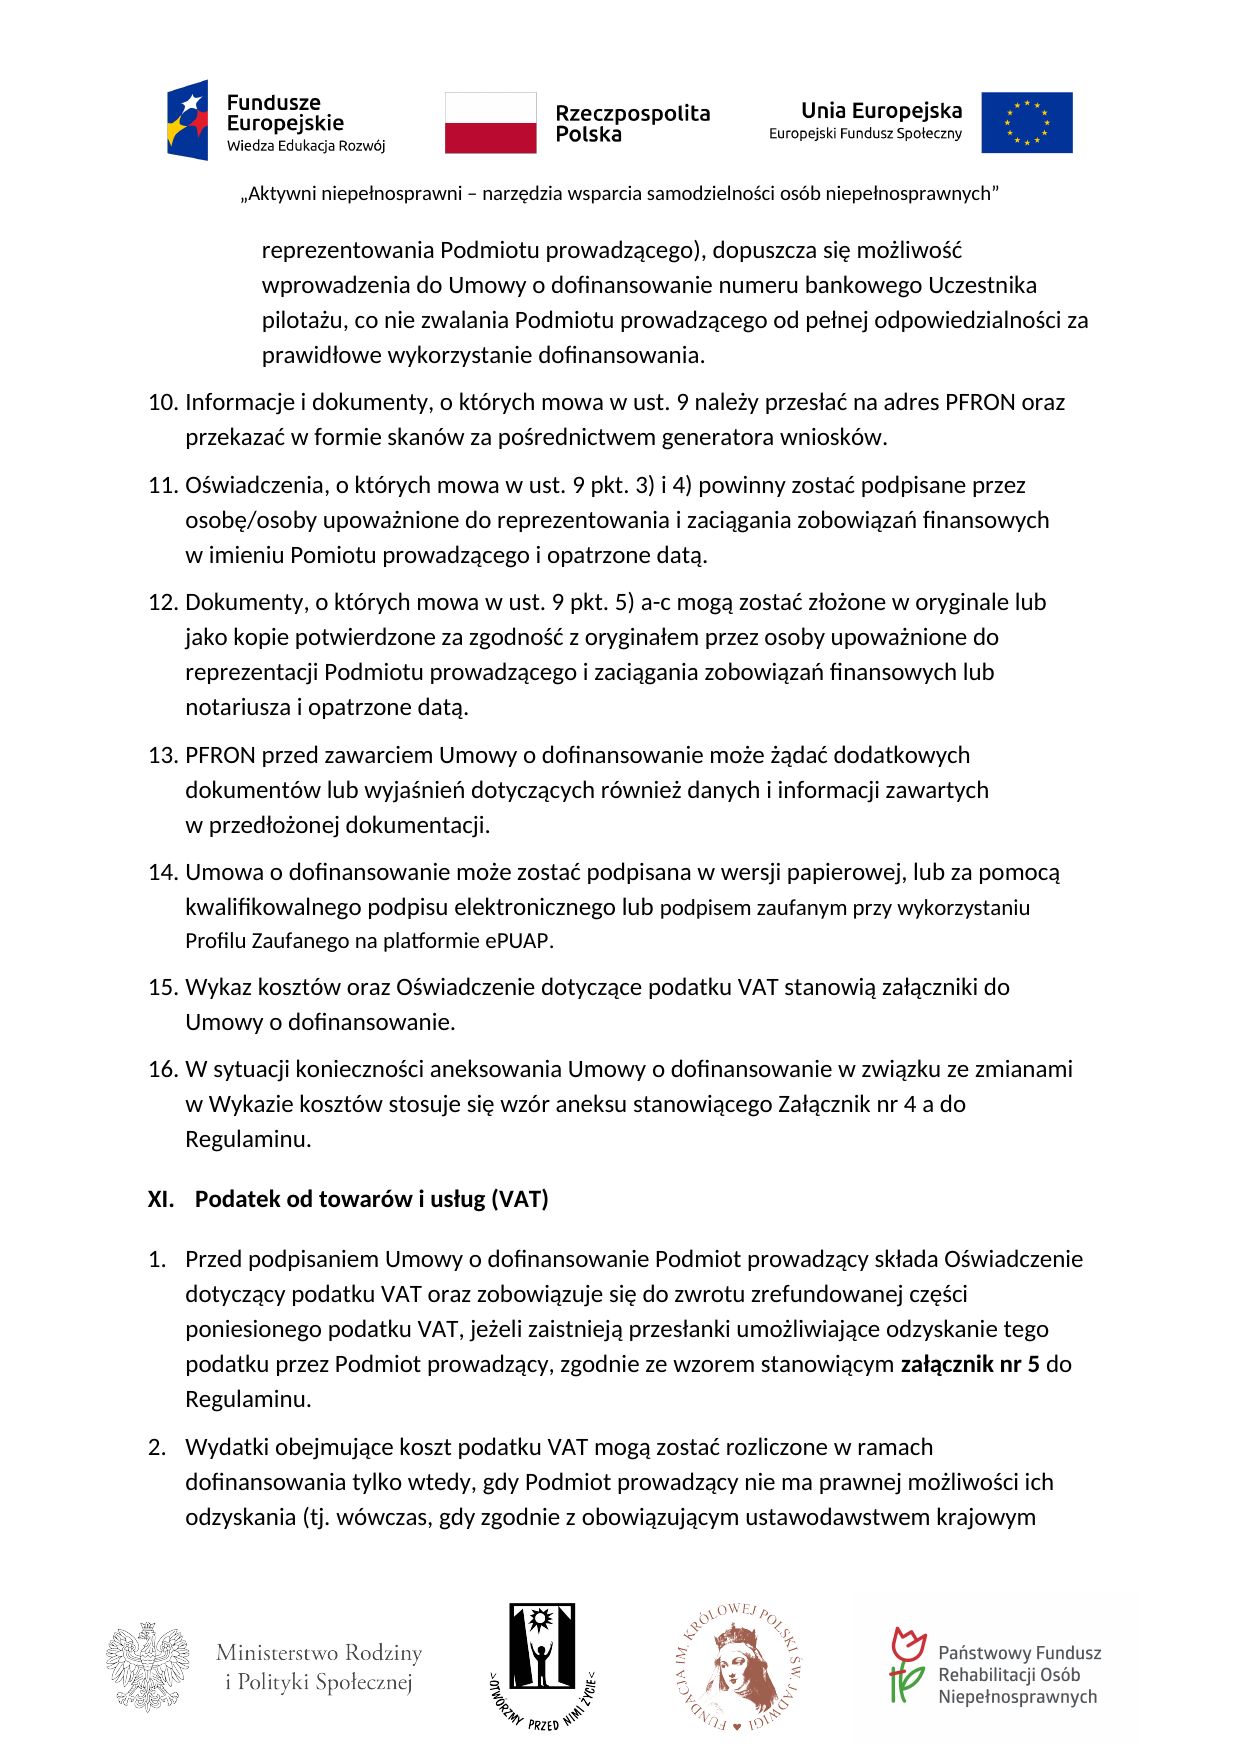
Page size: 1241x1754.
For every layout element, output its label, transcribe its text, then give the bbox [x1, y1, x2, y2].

picture [106, 1622, 423, 1713]
list Oświadczenia, o których mowa w ust. 9 pkt. 3) i 4) powinny zostać podpisane przez osobę/osoby upoważnione do reprezentowania i zaciągania zobowiązań finansowych w imieniu Pomiotu prowadzącego i opatrzone datą. [148, 469, 1093, 569]
list PFRON przed zawarciem Umowy o dofinansowanie może żądać dodatkowych dokumentów lub wyjaśnień dotyczących również danych i informacji zawartych w przedłożonej dokumentacji. [148, 739, 1093, 839]
list Umowa o dofinansowanie może zostać podpisana w wersji papierowej, lub za pomocą kwalifikowalnego podpisu elektronicznego lub podpisem zaufanym przy wykorzystaniu Profilu Zaufanego na platformie ePUAP. [148, 856, 1093, 954]
picture [147, 59, 1093, 181]
text Podatek od towarów i usług (VAT) [148, 1183, 1093, 1214]
list Wykaz kosztów oraz Oświadczenie dotyczące podatku VAT stanowią załączniki do Umowy o dofinansowanie. [148, 971, 1093, 1036]
list Przed podpisaniem Umowy o dofinansowanie Podmiot prowadzący składa Oświadczenie dotyczący podatku VAT oraz zobowiązuje się do zwrotu zrefundowanej części poniesionego podatku VAT, jeżeli zaistnieją przesłanki umożliwiające odzyskanie tego podatku przez Podmiot prowadzący, zgodnie ze wzorem stanowiącym załącznik nr 5 do Regulaminu. [148, 1243, 1093, 1414]
list Informacje i dokumenty, o których mowa w ust. 9 należy przesłać na adres PFRON oraz przekazać w formie skanów za pośrednictwem generatora wniosków. [148, 386, 1093, 452]
picture [851, 1591, 1139, 1743]
picture [489, 1603, 596, 1731]
list W sytuacji konieczności aneksowania Umowy o dofinansowanie w związku ze zmianami w Wykazie kosztów stosuje się wzór aneksu stanowiącego Załącznik nr 4 a do Regulaminu. [148, 1053, 1093, 1154]
list Dokumenty, o których mowa w ust. 9 pkt. 5) a-c mogą zostać złożone w oryginale lub jako kopie potwierdzone za zgodność z oryginałem przez osoby upoważnione do reprezentacji Podmiotu prowadzącego i zaciągania zobowiązań finansowych lub notariusza i opatrzone datą. [148, 586, 1093, 722]
picture [675, 1603, 803, 1731]
